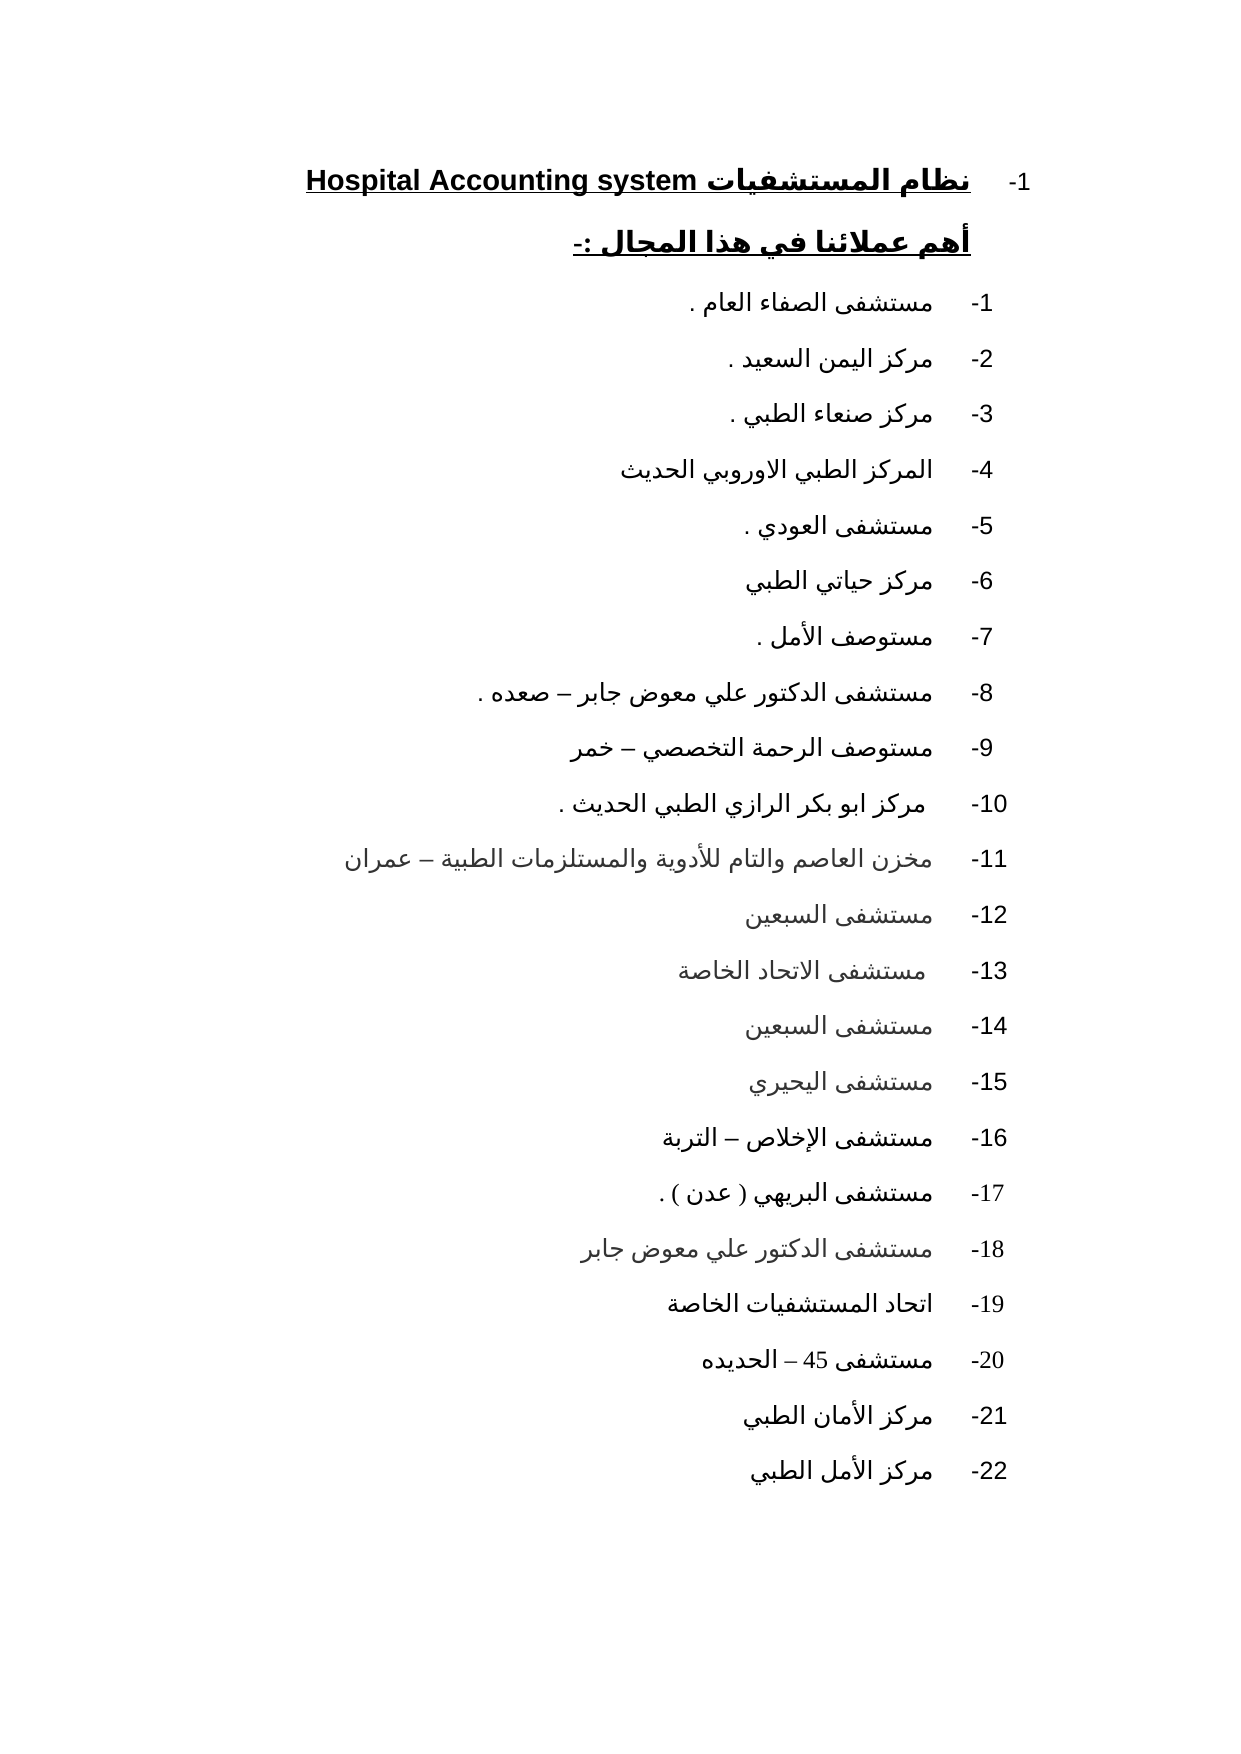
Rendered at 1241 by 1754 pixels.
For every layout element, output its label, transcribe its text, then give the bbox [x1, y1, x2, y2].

list مركز الأمان الطبي [187, 1401, 971, 1429]
list مخزن العاصم والتام للأدوية والمستلزمات الطبية – عمران [187, 844, 971, 873]
list مركز اليمن السعيد . [187, 344, 971, 372]
list مركز صنعاء الطبي . [187, 399, 971, 428]
list مستشفى الدكتور علي معوض جابر – صعده . [187, 677, 971, 706]
list مستوصف الرحمة التخصصي – خمر [187, 733, 971, 762]
list مستشفى السبعين [187, 1011, 971, 1040]
list مستشفى 45 – الحديده [187, 1345, 971, 1374]
list مستشفى البريهي ( عدن ) . [187, 1178, 971, 1207]
list اتحاد المستشفيات الخاصة [187, 1289, 971, 1318]
list مستشفى الاتحاد الخاصة [187, 956, 971, 984]
list أهم عملائنا في هذا المجال :- [187, 225, 971, 259]
list مستشفى الإخلاص – التربة [187, 1122, 971, 1151]
list مستشفى العودي . [187, 511, 971, 539]
list مستشفى اليحيري [187, 1067, 971, 1096]
list مركز حياتي الطبي [187, 566, 971, 595]
list مستوصف الأمل . [187, 622, 971, 651]
list مستشفى السبعين [187, 900, 971, 929]
list مستشفى الدكتور علي معوض جابر [187, 1234, 971, 1262]
list المركز الطبي الاوروبي الحديث [187, 455, 971, 484]
list مستشفى الصفاء العام . [187, 288, 971, 317]
list مركز الأمل الطبي [187, 1456, 971, 1485]
list مركز ابو بكر الرازي الطبي الحديث . [187, 789, 971, 817]
list نظام المستشفيات Hospital Accounting system [187, 162, 1008, 196]
